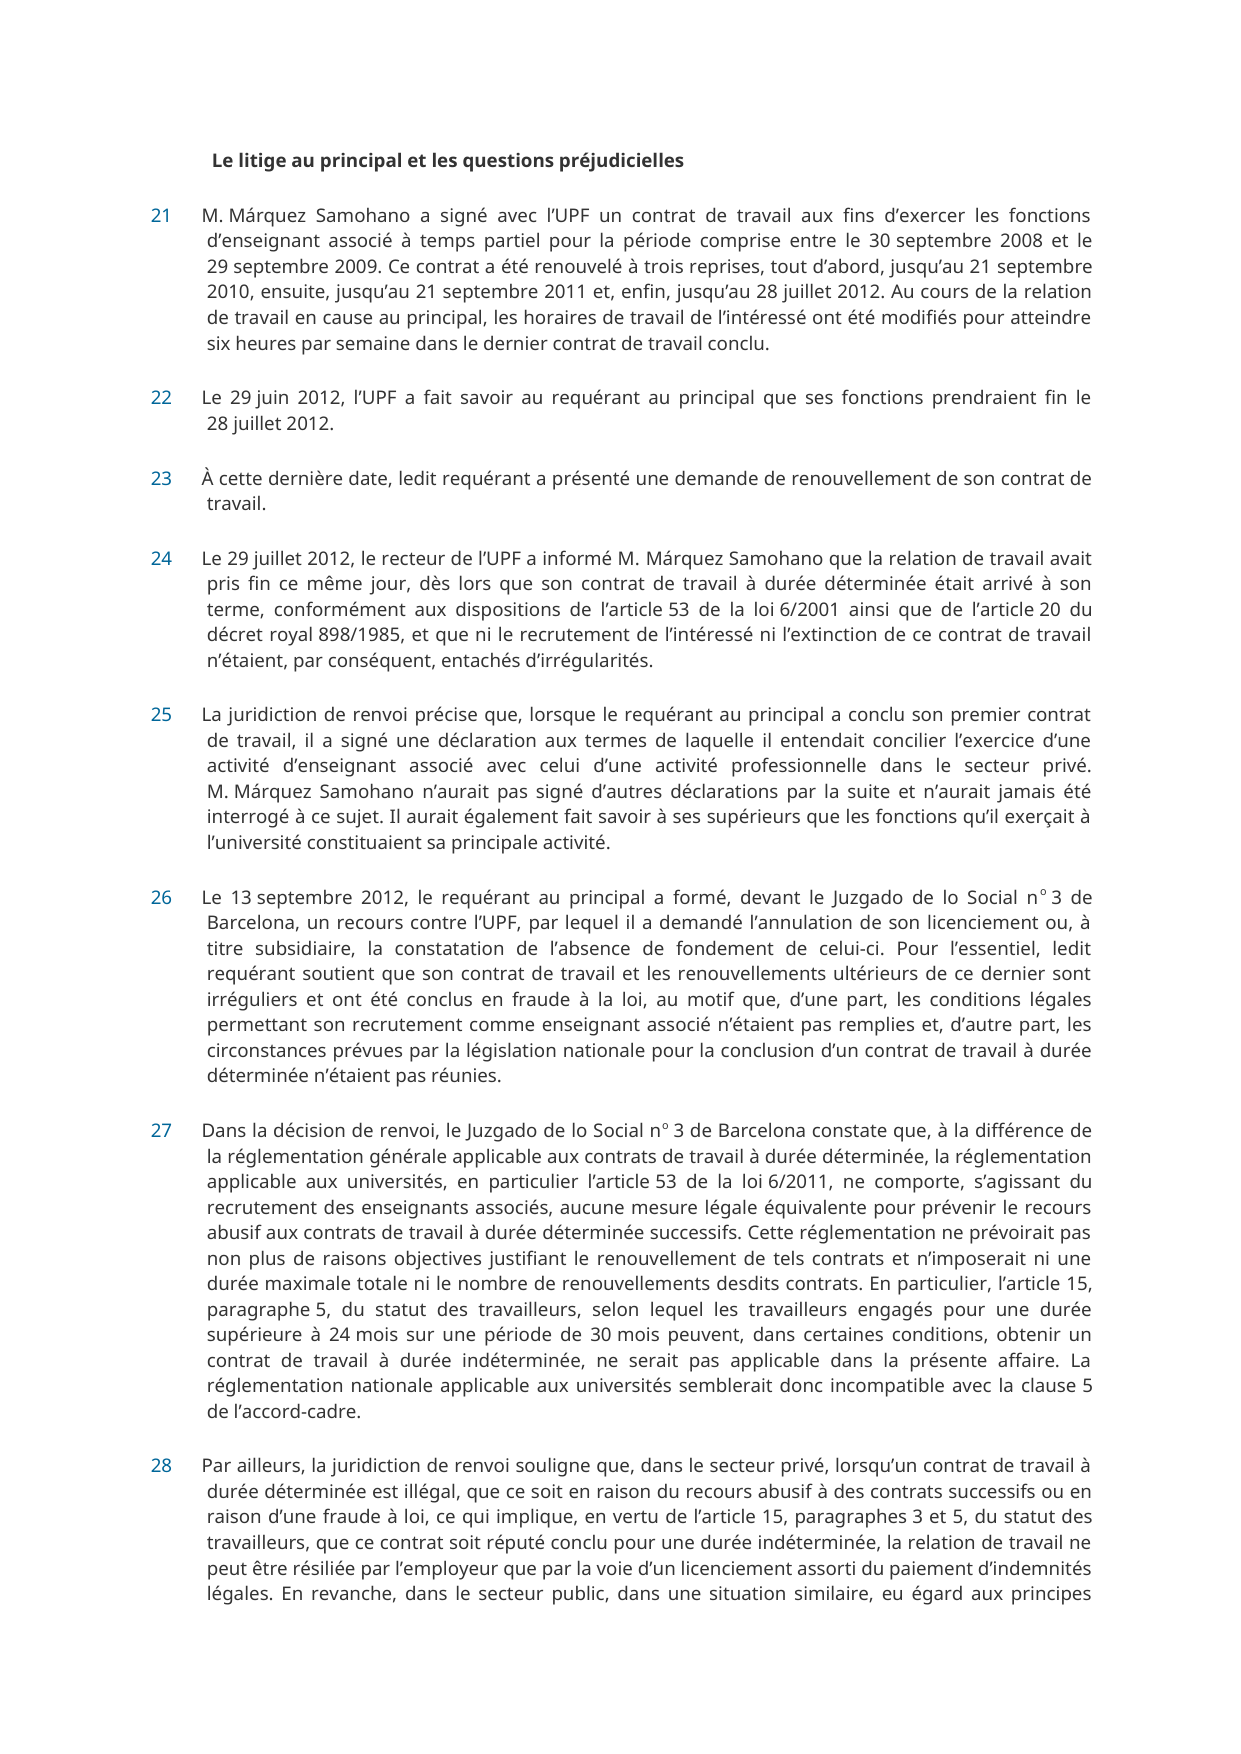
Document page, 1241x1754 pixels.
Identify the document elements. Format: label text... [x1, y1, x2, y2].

text 25 La juridiction de renvoi précise que, lorsque le requérant au principal a conclu son premier contrat de travail, il a signé une déclaration aux termes de laquelle il entendait concilier l’exercice d’une activité d’enseignant associé avec celui d’une activité professionnelle dans le secteur privé. M. Márquez Samohano n’aurait pas signé d’autres déclarations par la suite et n’aurait jamais été interrogé à ce sujet. Il aurait également fait savoir à ses supérieurs que les fonctions qu’il exerçait à l’université constituaient sa principale activité. [151, 702, 1093, 855]
text 22 Le 29 juin 2012, l’UPF a fait savoir au requérant au principal que ses fonctions prendraient fin le 28 juillet 2012. [151, 384, 1093, 436]
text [151, 1453, 1093, 1606]
text 26 Le 13 septembre 2012, le requérant au principal a formé, devant le Juzgado de lo Social no 3 de Barcelona, un recours contre l’UPF, par lequel il a demandé l’annulation de son licenciement ou, à titre subsidiaire, la constatation de l’absence de fondement de celui-ci. Pour l’essentiel, ledit requérant soutient que son contrat de travail et les renouvellements ultérieurs de ce dernier sont irréguliers et ont été conclus en fraude à la loi, au motif que, d’une part, les conditions légales permettant son recrutement comme enseignant associé n’étaient pas remplies et, d’autre part, les circonstances prévues par la législation nationale pour la conclusion d’un contrat de travail à durée déterminée n’étaient pas réunies. [151, 884, 1093, 1088]
text 23 À cette dernière date, ledit requérant a présenté une demande de renouvellement de son contrat de travail. [151, 465, 1093, 516]
text Le litige au principal et les questions préjudicielles [207, 148, 1093, 173]
text 21 M. Márquez Samohano a signé avec l’UPF un contrat de travail aux fins d’exercer les fonctions d’enseignant associé à temps partiel pour la période comprise entre le 30 septembre 2008 et le 29 septembre 2009. Ce contrat a été renouvelé à trois reprises, tout d’abord, jusqu’au 21 septembre 2010, ensuite, jusqu’au 21 septembre 2011 et, enfin, jusqu’au 28 juillet 2012. Au cours de la relation de travail en cause au principal, les horaires de travail de l’intéressé ont été modifiés pour atteindre six heures par semaine dans le dernier contrat de travail conclu. [151, 202, 1093, 355]
text 24 Le 29 juillet 2012, le recteur de l’UPF a informé M. Márquez Samohano que la relation de travail avait pris fin ce même jour, dès lors que son contrat de travail à durée déterminée était arrivé à son terme, conformément aux dispositions de l’article 53 de la loi 6/2001 ainsi que de l’article 20 du décret royal 898/1985, et que ni le recrutement de l’intéressé ni l’extinction de ce contrat de travail n’étaient, par conséquent, entachés d’irrégularités. [151, 545, 1093, 673]
text 27 Dans la décision de renvoi, le Juzgado de lo Social no 3 de Barcelona constate que, à la différence de la réglementation générale applicable aux contrats de travail à durée déterminée, la réglementation applicable aux universités, en particulier l’article 53 de la loi 6/2011, ne comporte, s’agissant du recrutement des enseignants associés, aucune mesure légale équivalente pour prévenir le recours abusif aux contrats de travail à durée déterminée successifs. Cette réglementation ne prévoirait pas non plus de raisons objectives justifiant le renouvellement de tels contrats et n’imposerait ni une durée maximale totale ni le nombre de renouvellements desdits contrats. En particulier, l’article 15, paragraphe 5, du statut des travailleurs, selon lequel les travailleurs engagés pour une durée supérieure à 24 mois sur une période de 30 mois peuvent, dans certaines conditions, obtenir un contrat de travail à durée indéterminée, ne serait pas applicable dans la présente affaire. La réglementation nationale applicable aux universités semblerait donc incompatible avec la clause 5 de l’accord-cadre. [151, 1117, 1093, 1424]
